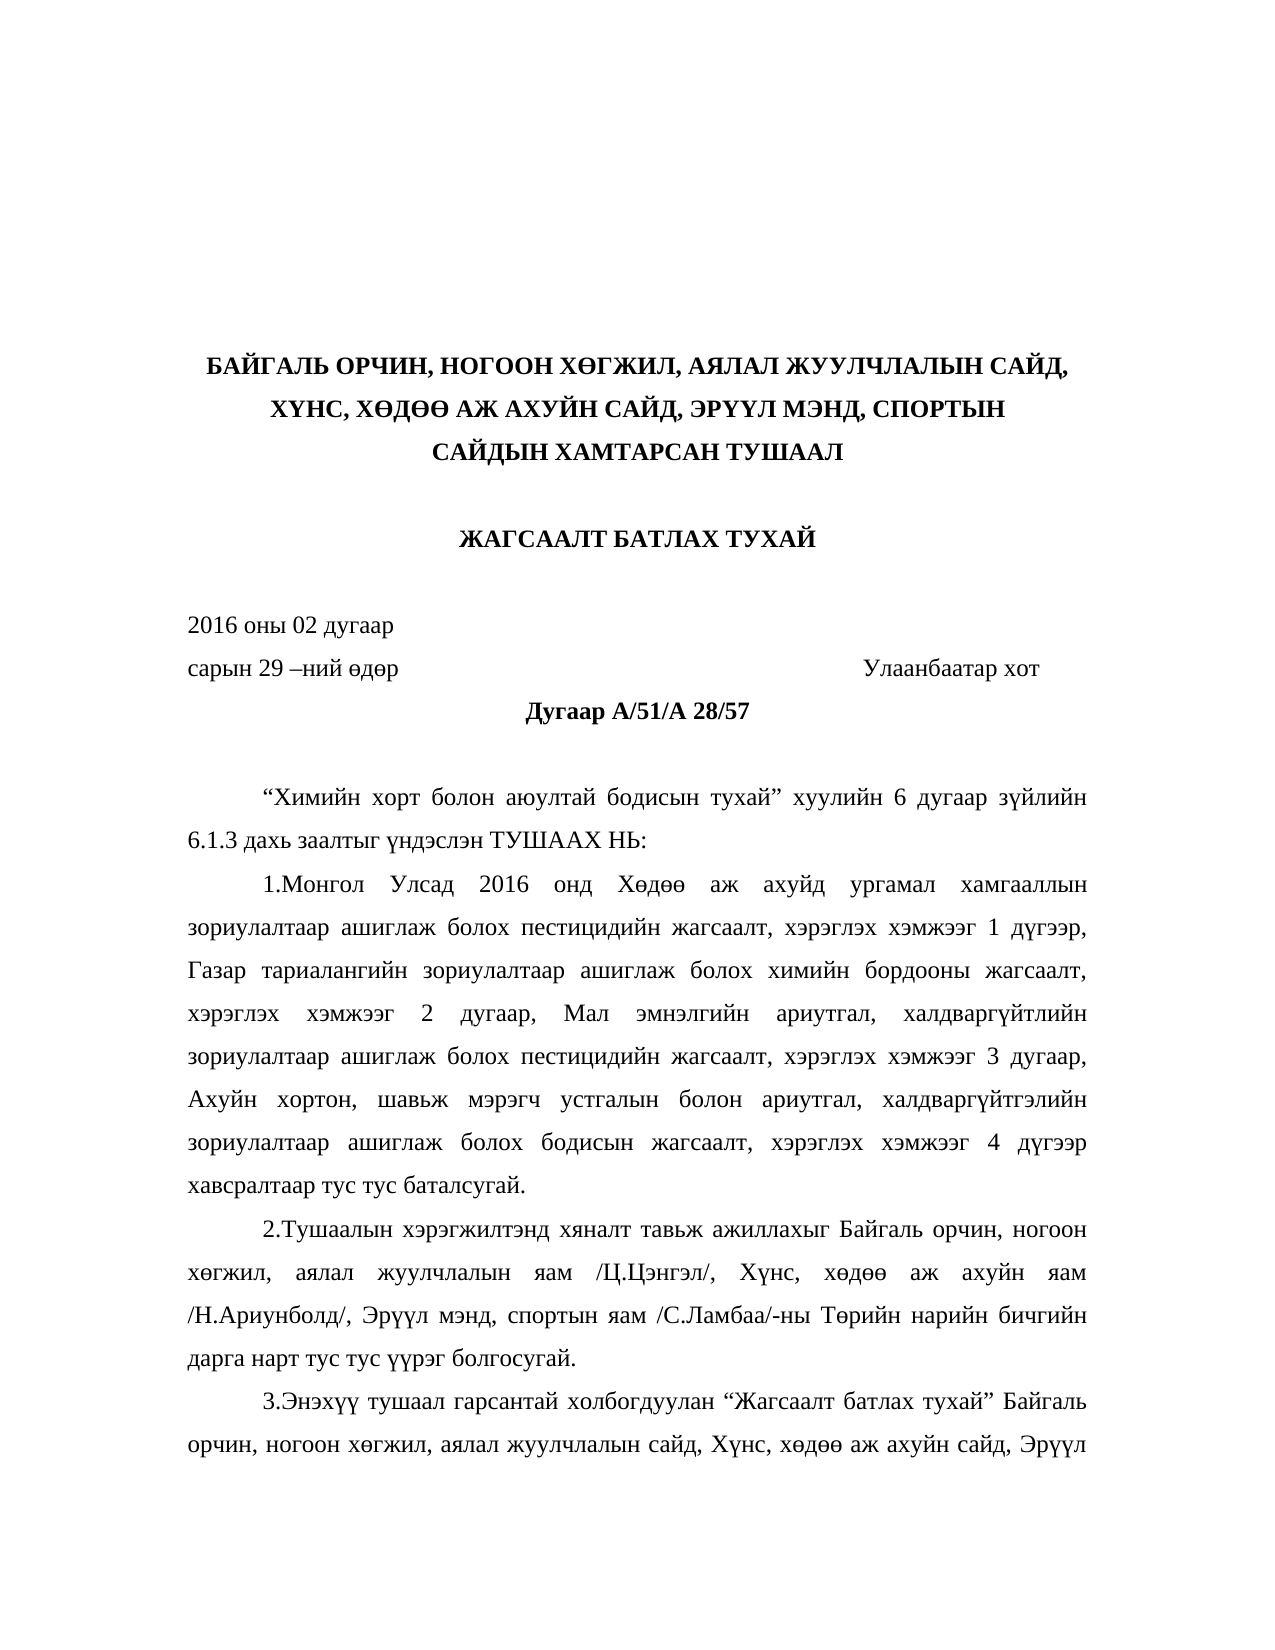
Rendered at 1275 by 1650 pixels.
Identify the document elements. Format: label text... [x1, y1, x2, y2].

text “Химийн хорт болон аюултай бодисын тухай” хуулийн 6 дугаар зүйлийн 6.1.3 дахь заалтыг үндэслэн ТУШААХ НЬ: [187, 782, 1088, 854]
text 2.Тушаалын хэрэгжилтэнд хяналт тавьж ажиллахыг Байгаль орчин, ногоон хөгжил, аялал жуулчлалын яам /Ц.Цэнгэл/, Хүнс, хөдөө аж ахуйн яам /Н.Ариунболд/, Эрүүл мэнд, спортын яам /С.Ламбаа/-ны Төрийн нарийн бичгийн дарга нарт тус тус үүрэг болгосугай. [187, 1214, 1088, 1372]
text БАЙГАЛЬ ОРЧИН, НОГООН ХӨГЖИЛ, АЯЛАЛ ЖУУЛЧЛАЛЫН САЙД, [187, 351, 1088, 380]
text Дугаар А/51/А 28/57 [187, 696, 1088, 725]
text САЙДЫН ХАМТАРСАН ТУШААЛ [187, 437, 1088, 466]
text 1.Монгол Улсад 2016 онд Хөдөө аж ахуйд ургамал хамгааллын зориулалтаар ашиглаж болох пестицидийн жагсаалт, хэрэглэх хэмжээг 1 дүгээр, Газар тариалангийн зориулалтаар ашиглаж болох химийн бордооны жагсаалт, хэрэглэх хэмжээг 2 дугаар, Мал эмнэлгийн ариутгал, халдваргүйтлийн зориулалтаар ашиглаж болох пестицидийн жагсаалт, хэрэглэх хэмжээг 3 дугаар, Ахуйн хортон, шавьж мэрэгч устгалын болон ариутгал, халдваргүйтгэлийн зориулалтаар ашиглаж болох бодисын жагсаалт, хэрэглэх хэмжээг 4 дүгээр хавсралтаар тус тус баталсугай. [187, 869, 1088, 1199]
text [187, 1386, 1088, 1458]
text сарын 29 –ний өдөр Улаанбаатар хот [187, 653, 1088, 682]
text ЖАГСААЛТ БАТЛАХ ТУХАЙ [187, 524, 1088, 552]
text ХҮНС, ХӨДӨӨ АЖ АХУЙН САЙД, ЭРҮҮЛ МЭНД, СПОРТЫН [187, 394, 1088, 423]
text 2016 оны 02 дугаар [187, 610, 1088, 639]
